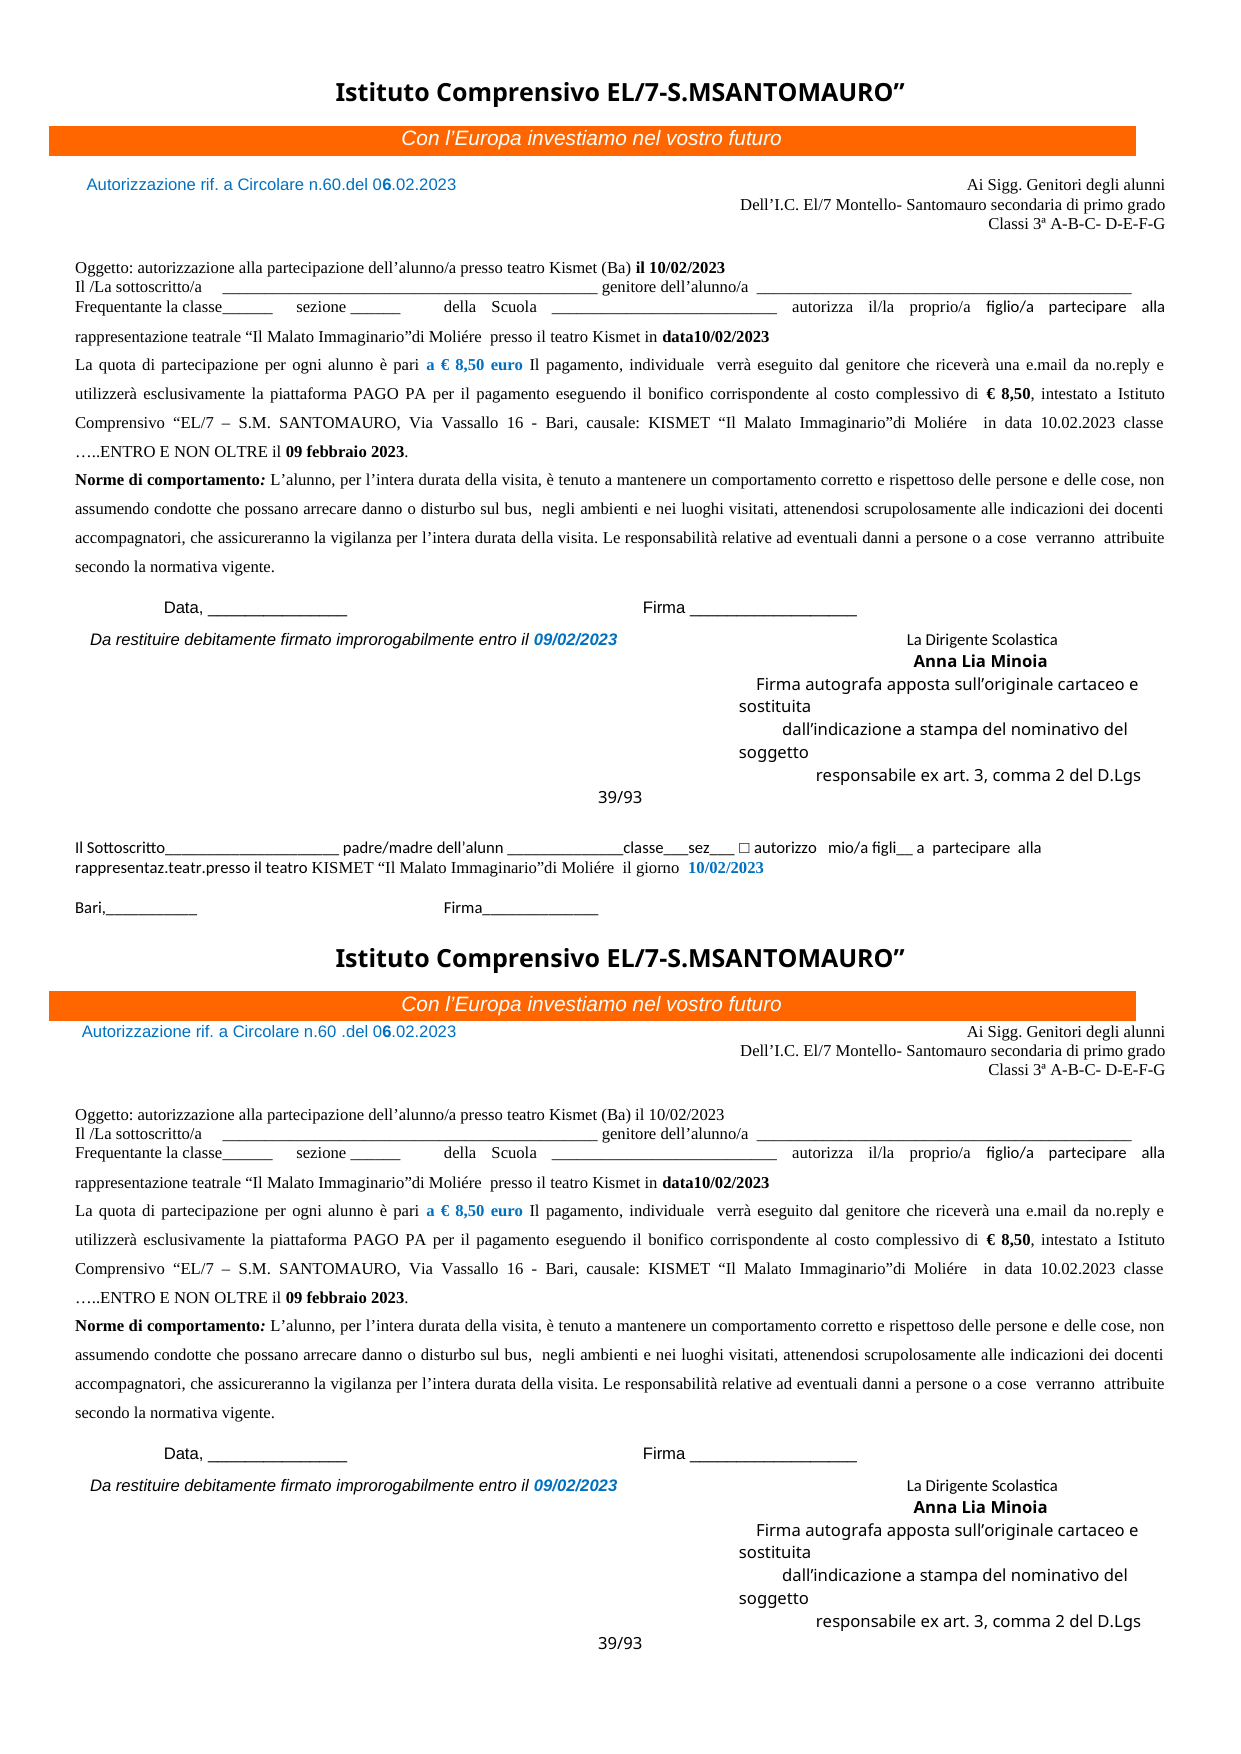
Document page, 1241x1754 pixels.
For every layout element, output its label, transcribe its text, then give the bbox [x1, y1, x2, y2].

text responsabile ex art. 3, comma 2 del D.Lgs 39/93 [75, 1609, 1165, 1655]
text Oggetto: autorizzazione alla partecipazione dell’alunno/a presso teatro Kismet (Ba) il 10/02/2023 [75, 258, 1165, 277]
text La quota di partecipazione per ogni alunno è pari a € 8,50 euro Il pagamento, individuale verrà eseguito dal genitore che riceverà una e.mail da no.reply e utilizzerà esclusivamente la piattaforma PAGO PA per il pagamento eseguendo il bonifico corrispondente al costo complessivo di € 8,50, intestato a Istituto Comprensivo “EL/7 – S.M. SANTOMAURO, Via Vassallo 16 - Bari, causale: KISMET “Il Malato Immaginario”di Moliére in data 10.02.2023 classe …..ENTRO E NON OLTRE il 09 febbraio 2023. [75, 355, 1165, 461]
text Data, _______________ Firma __________________ [163, 598, 1165, 617]
text Frequentante la classe ______ sezione ______ della Scuola ___________________________ autorizza il/la proprio/a figlio/a partecipare alla rappresentazione teatrale “Il Malato Immaginario”di Moliére presso il teatro Kismet in data10/02/2023 [75, 296, 1165, 346]
text Oggetto: autorizzazione alla partecipazione dell’alunno/a presso teatro Kismet (Ba) il 10/02/2023 [75, 1104, 1165, 1123]
text dall’indicazione a stampa del nominativo del soggetto [739, 718, 1165, 763]
text Dell’I.C. El/7 Montello- Santomauro secondaria di primo grado [75, 194, 1165, 213]
text Firma autografa apposta sull’originale cartaceo e sostituita [739, 1518, 1165, 1564]
text Da restituire debitamente firmato improrogabilmente entro il 09/02/2023 La Dirigente Scolastica [90, 629, 1165, 649]
text Firma autografa apposta sull’originale cartaceo e sostituita [739, 672, 1165, 718]
text Bari,___________ Firma______________ [75, 897, 1165, 917]
text La quota di partecipazione per ogni alunno è pari a € 8,50 euro Il pagamento, individuale verrà eseguito dal genitore che riceverà una e.mail da no.reply e utilizzerà esclusivamente la piattaforma PAGO PA per il pagamento eseguendo il bonifico corrispondente al costo complessivo di € 8,50, intestato a Istituto Comprensivo “EL/7 – S.M. SANTOMAURO, Via Vassallo 16 - Bari, causale: KISMET “Il Malato Immaginario”di Moliére in data 10.02.2023 classe …..ENTRO E NON OLTRE il 09 febbraio 2023. [75, 1201, 1165, 1307]
text Classi 3ª A-B-C- D-E-F-G [75, 1060, 1165, 1079]
text responsabile ex art. 3, comma 2 del D.Lgs 39/93 [75, 763, 1165, 808]
text Autorizzazione rif. a Circolare n.60 .del 06.02.2023 Ai Sigg. Genitori degli alunni [75, 1021, 1165, 1041]
text Il /La sottoscritto/a _____________________________________________ genitore dell’alunno/a _____________________________________________ [75, 1123, 1165, 1143]
table_header Con l’Europa investiamo nel vostro futuro [49, 126, 1136, 156]
text Norme di comportamento: L’alunno, per l’intera durata della visita, è tenuto a mantenere un comportamento corretto e rispettoso delle persone e delle cose, non assumendo condotte che possano arrecare danno o disturbo sul bus, negli ambienti e nei luoghi visitati, attenendosi scrupolosamente alle indicazioni dei docenti accompagnatori, che assicureranno la vigilanza per l’intera durata della visita. Le responsabilità relative ad eventuali danni a persone o a cose verranno attribuite secondo la normativa vigente. [75, 1316, 1165, 1422]
text Istituto Comprensivo EL/7-S.MSANTOMAURO” [75, 75, 1165, 109]
text Data, _______________ Firma __________________ [163, 1444, 1165, 1463]
text Anna Lia Minoia [75, 1496, 1165, 1518]
text Istituto Comprensivo EL/7-S.MSANTOMAURO” [75, 940, 1165, 974]
text Dell’I.C. El/7 Montello- Santomauro secondaria di primo grado [75, 1041, 1165, 1060]
text Il Sottoscritto_____________________ padre/madre dell’alunn ______________classe___sez___ □ autorizzo mio/a figli__ a partecipare alla rappresentaz.teatr.presso il teatro KISMET “Il Malato Immaginario”di Moliére il giorno 10/02/2023 [75, 837, 1165, 878]
text Il /La sottoscritto/a _____________________________________________ genitore dell’alunno/a _____________________________________________ [75, 277, 1165, 296]
text Da restituire debitamente firmato improrogabilmente entro il 09/02/2023 La Dirigente Scolastica [90, 1475, 1165, 1496]
text Norme di comportamento: L’alunno, per l’intera durata della visita, è tenuto a mantenere un comportamento corretto e rispettoso delle persone e delle cose, non assumendo condotte che possano arrecare danno o disturbo sul bus, negli ambienti e nei luoghi visitati, attenendosi scrupolosamente alle indicazioni dei docenti accompagnatori, che assicureranno la vigilanza per l’intera durata della visita. Le responsabilità relative ad eventuali danni a persone o a cose verranno attribuite secondo la normativa vigente. [75, 470, 1165, 576]
text Anna Lia Minoia [75, 649, 1165, 672]
text Autorizzazione rif. a Circolare n.60.del 06.02.2023 Ai Sigg. Genitori degli alunni [75, 175, 1165, 194]
text Frequentante la classe ______ sezione ______ della Scuola ___________________________ autorizza il/la proprio/a figlio/a partecipare alla rappresentazione teatrale “Il Malato Immaginario”di Moliére presso il teatro Kismet in data10/02/2023 [75, 1143, 1165, 1192]
table_header Con l’Europa investiamo nel vostro futuro [49, 991, 1136, 1021]
text dall’indicazione a stampa del nominativo del soggetto [739, 1564, 1165, 1609]
text Classi 3ª A-B-C- D-E-F-G [75, 213, 1165, 233]
